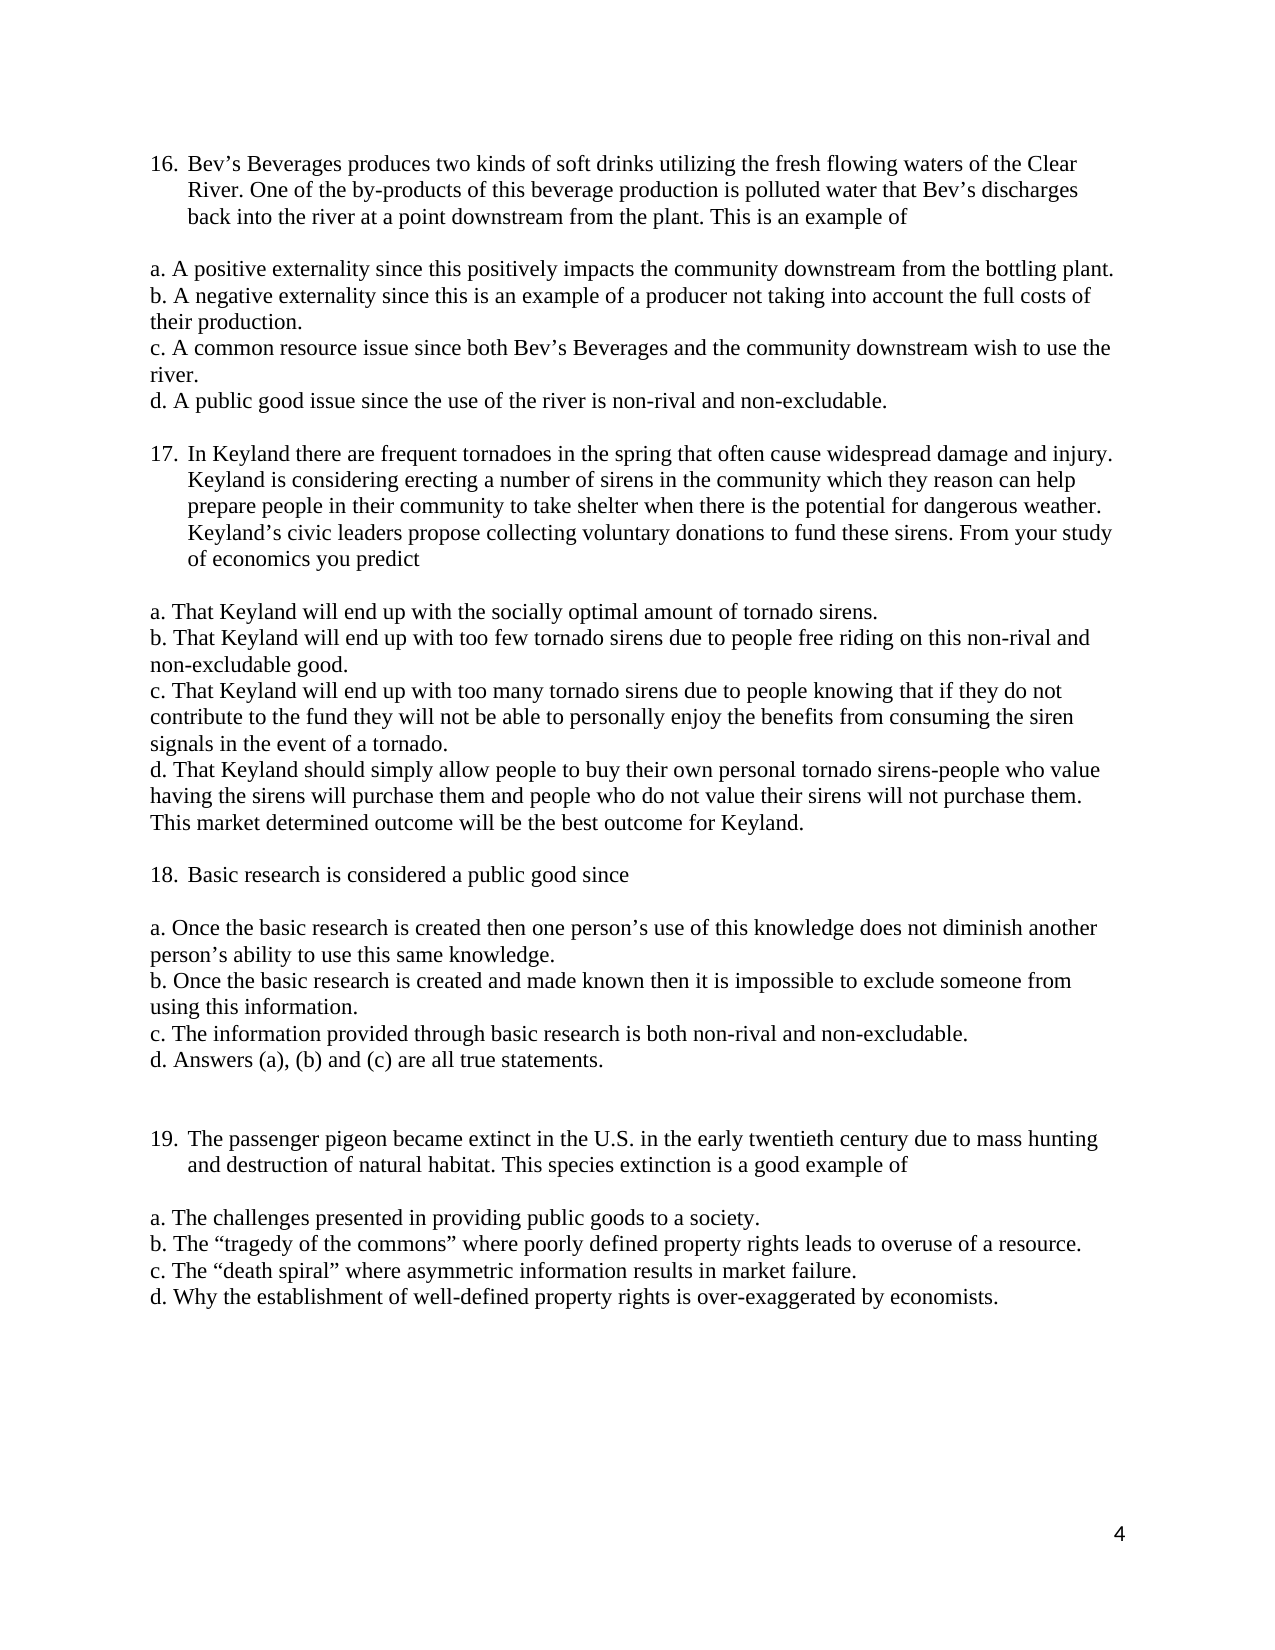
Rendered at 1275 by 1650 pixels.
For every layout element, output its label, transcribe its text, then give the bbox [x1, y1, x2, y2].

list d. That Keyland should simply allow people to buy their own personal tornado sirens-people who value having the sirens will purchase them and people who do not value their sirens will not purchase them. This market determined outcome will be the best outcome for Keyland. [150, 756, 1125, 835]
list c. The “death spiral” where asymmetric information results in market failure. [150, 1257, 1125, 1283]
list a. The challenges presented in providing public goods to a society. [150, 1204, 1125, 1231]
list b. Once the basic research is created and made known then it is impossible to exclude someone from using this information. [150, 967, 1125, 1020]
list a. Once the basic research is created then one person’s use of this knowledge does not diminish another person’s ability to use this same knowledge. [150, 914, 1125, 967]
list b. That Keyland will end up with too few tornado sirens due to people free riding on this non-rival and non-excludable good. [150, 624, 1125, 677]
list Basic research is considered a public good since [150, 862, 1125, 888]
list a. That Keyland will end up with the socially optimal amount of tornado sirens. [150, 598, 1125, 624]
list c. That Keyland will end up with too many tornado sirens due to people knowing that if they do not contribute to the fund they will not be able to personally enjoy the benefits from consuming the siren signals in the event of a tornado. [150, 677, 1125, 756]
list c. The information provided through basic research is both non-rival and non-excludable. [150, 1020, 1125, 1046]
list b. The “tragedy of the commons” where poorly defined property rights leads to overuse of a resource. [150, 1231, 1125, 1257]
list In Keyland there are frequent tornadoes in the spring that often cause widespread damage and injury. Keyland is considering erecting a number of sirens in the community which they reason can help prepare people in their community to take shelter when there is the potential for dangerous weather. Keyland’s civic leaders propose collecting voluntary donations to fund these sirens. From your study of economics you predict [150, 440, 1125, 572]
text d. A public good issue since the use of the river is non-rival and non-excludable. [150, 387, 1125, 413]
list The passenger pigeon became extinct in the U.S. in the early twentieth century due to mass hunting and destruction of natural habitat. This species extinction is a good example of [150, 1125, 1125, 1178]
text c. A common resource issue since both Bev’s Beverages and the community downstream wish to use the river. [150, 334, 1125, 387]
list d. Why the establishment of well-defined property rights is over-exaggerated by economists. [150, 1283, 1125, 1309]
text a. A positive externality since this positively impacts the community downstream from the bottling plant. [150, 255, 1125, 282]
list d. Answers (a), (b) and (c) are all true statements. [150, 1046, 1125, 1072]
text b. A negative externality since this is an example of a producer not taking into account the full costs of their production. [150, 282, 1125, 334]
list Bev’s Beverages produces two kinds of soft drinks utilizing the fresh flowing waters of the Clear River. One of the by-products of this beverage production is polluted water that Bev’s discharges back into the river at a point downstream from the plant. This is an example of [150, 150, 1125, 229]
